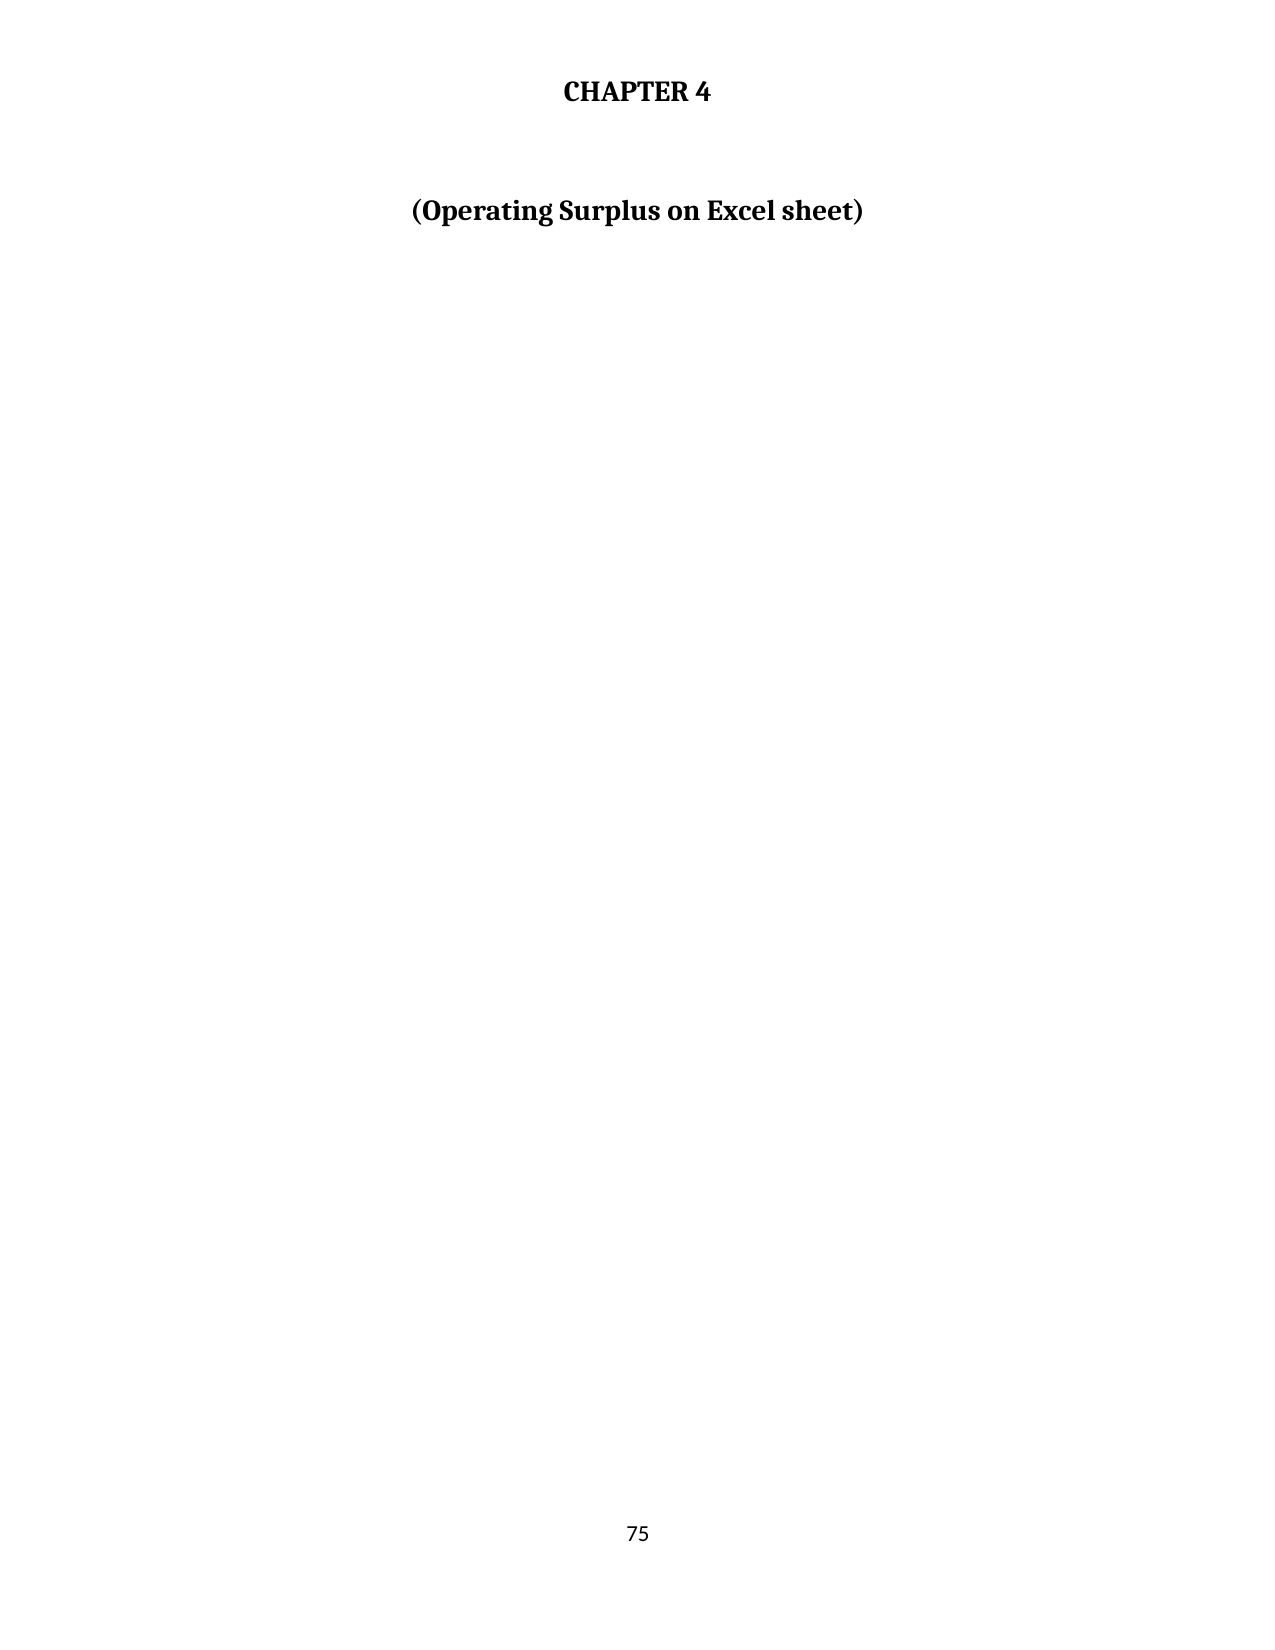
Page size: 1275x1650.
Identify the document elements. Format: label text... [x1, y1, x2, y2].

text CHAPTER 4 [150, 75, 1125, 108]
text (Operating Surplus on Excel sheet) [150, 194, 1125, 227]
